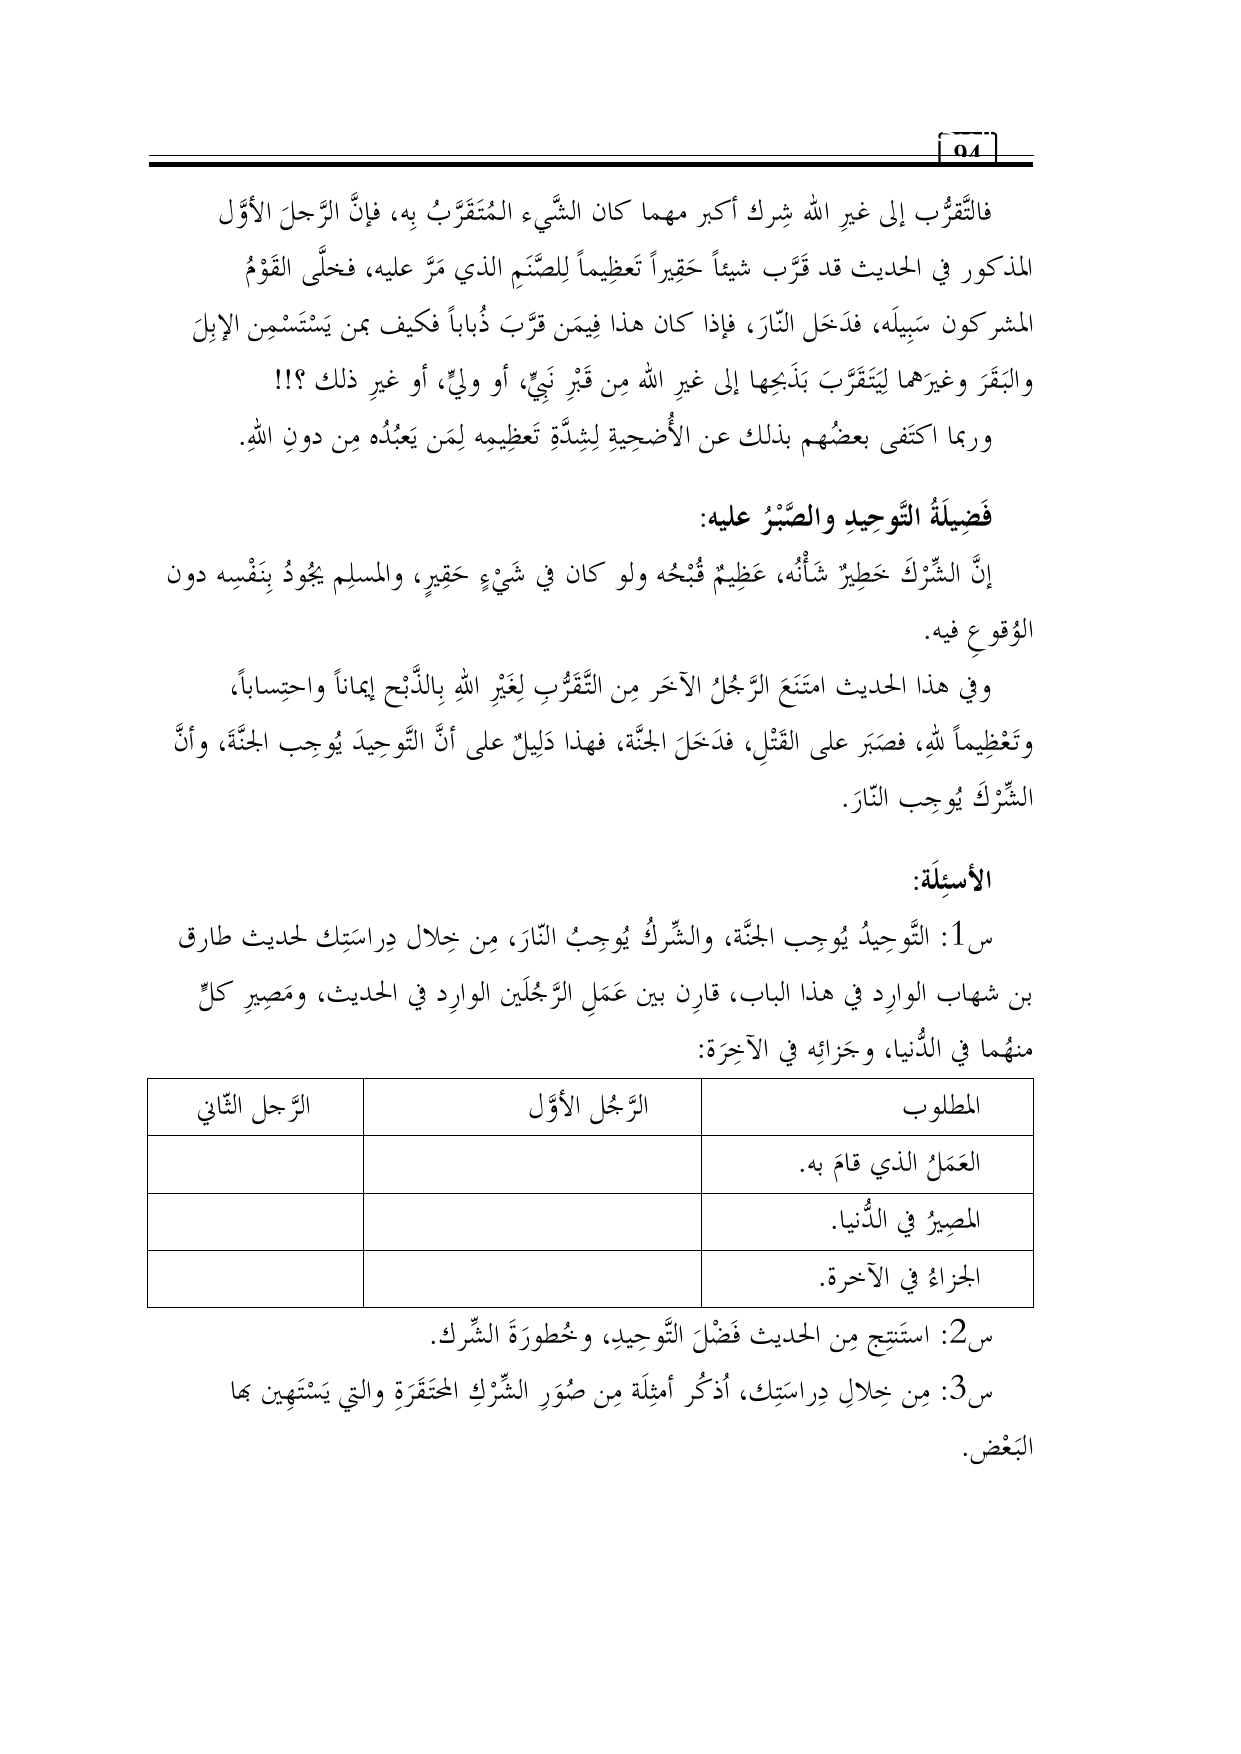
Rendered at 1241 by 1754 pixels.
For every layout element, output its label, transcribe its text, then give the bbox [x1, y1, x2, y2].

table_header المطلوب [702, 1079, 1033, 1135]
table_cell [364, 1136, 701, 1192]
table_cell العَمَلُ الذي قامَ به. [702, 1136, 1033, 1192]
table_header الرَّجُل الأوَّل [364, 1079, 701, 1135]
table_cell المصِيرُ في الدُّنيا. [702, 1194, 1033, 1249]
text س3: مِن خِلالِ دِراسَتِك، اُذكُر أمثِلَة مِن صُوَرِ الشِّرْكِ المحتَقَرَةِ والتي يَسْتَهِين بها البَعْض. [148, 1364, 1033, 1476]
table_cell [148, 1136, 363, 1192]
table_cell [148, 1251, 363, 1307]
text فالتَّقرُّب إلى غيرِ الله شِرك أكبر مهما كان الشَّيء الـمُتَقَرَّبُ بِه، فإنَّ الرَّجلَ الأوَّل المذكور في الحديث قد قَرَّب شيئاً حَقِيراً تَعظِيماً لِلصَّنَمِ الذي مَرَّ عليه، فخلَّى القَوْمُ المشركون سَبِيلَه، فدَخَل النّارَ، فإذا كان هذا فِيمَن قرَّبَ ذُباباً فكيف بمن يَسْتَسْمِن الإبِلَ والبَقَرَ وغيرَهما لِيَتَقَرَّبَ بَذَبحِها إلى غيرِ الله مِن قَبْرِ نَبِيٍّ، أو وليٍّ، أو غيرِ ذلك ؟!! [148, 185, 1033, 409]
text س2: استَنتِج مِن الحديث فَضْلَ التَّوحِيدِ، وخُطورَةَ الشِّرك. [148, 1308, 1033, 1364]
text فَضِيلَةُ التَّوحِيدِ والصَّبْرُ عليه: [148, 490, 1033, 547]
text الأسئِلَة: [148, 853, 1033, 910]
table_cell [364, 1251, 701, 1307]
table_cell [364, 1194, 701, 1249]
table_header الرَّجل الثّاني [148, 1079, 363, 1135]
text إنَّ الشِّرْكَ خَطِيرٌ شَأْنُه، عَظِيمٌ قُبْحُه ولو كان في شَيْءٍ حَقِيرٍ، والمسلِم يجُودُ بِنَفْسِه دون الوُقوعِ فيه. [148, 547, 1033, 659]
text س1: التَّوحِيدُ يُوجِب الجنَّة، والشِّركُ يُوجِبُ النّارَ، مِن خِلال دِراسَتِك لحديث طارق بن شهاب الوارِد في هذا الباب، قارِن بين عَمَلِ الرَّجُلَين الوارِد في الحديث، ومَصِيرِ كلٍّ منهُما في الدُّنيا، وجَزائِه في الآخِرَة: [148, 910, 1033, 1078]
text وفي هذا الحديث امتَنَعَ الرَّجُلُ الآخَر مِن التَّقَرُّبِ لِغَيْرِ اللهِ بِالذَّبْح إيماناً واحتِساباً، وتَعْظِيماً للهِ، فصَبَر على القَتْلِ، فدَخَلَ الجنَّة، فهذا دَلِيلٌ على أنَّ التَّوحِيدَ يُوجِب الجنَّةَ، وأنَّ الشِّرْكَ يُوجِب النّارَ. [148, 659, 1033, 828]
table_cell [148, 1194, 363, 1249]
text وربما اكتَفى بعضُهم بذلك عن الأُضحِيةِ لِشِدَّةِ تَعظِيمِه لِمَن يَعبُدُه مِن دونِ اللهِ. [148, 409, 1033, 465]
table_cell الجزاءُ في الآخرة. [702, 1251, 1033, 1307]
